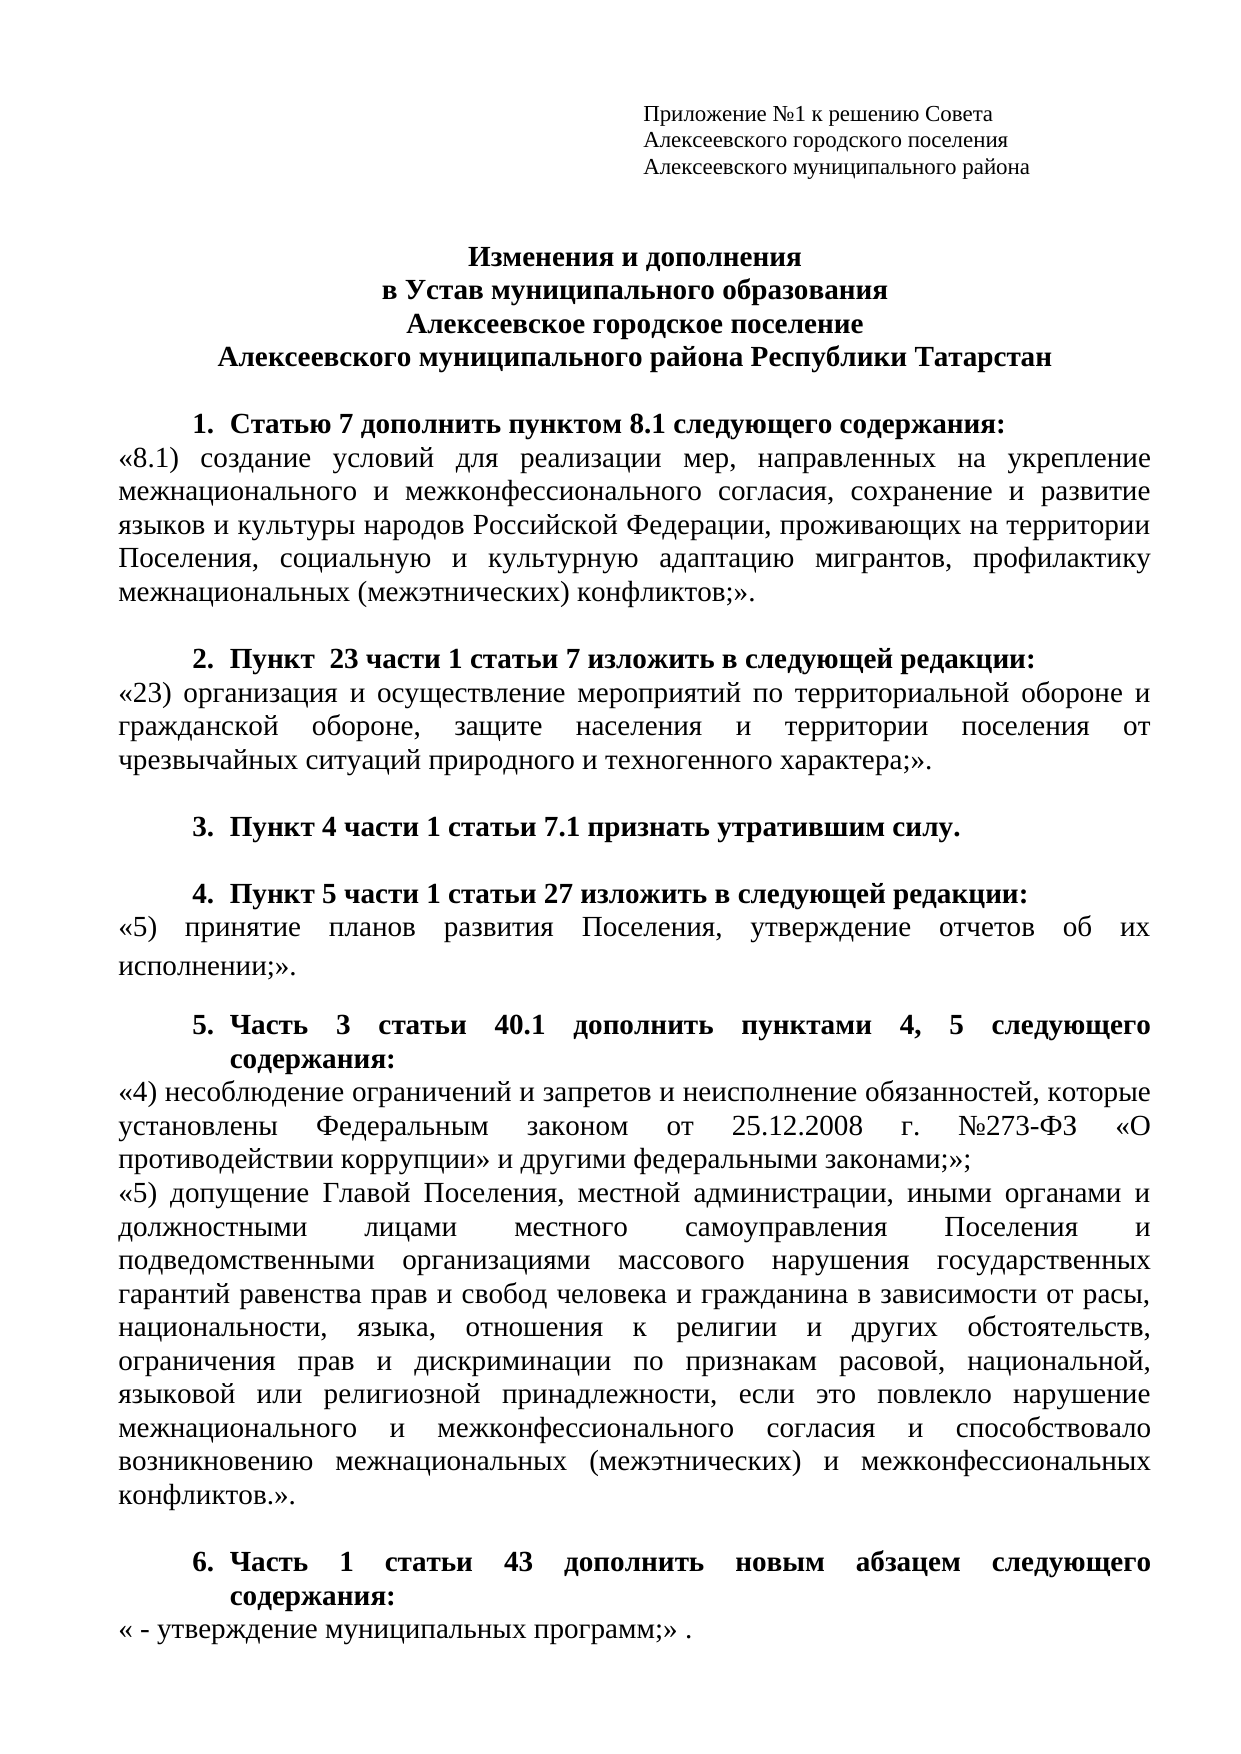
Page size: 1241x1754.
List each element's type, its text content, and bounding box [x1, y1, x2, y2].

text «8.1) создание условий для реализации мер, направленных на укрепление межнационального и межконфессионального согласия, сохранение и развитие языков и культуры народов Российской Федерации, проживающих на территории Поселения, социальную и культурную адаптацию мигрантов, профилактику межнациональных (межэтнических) конфликтов;». [118, 440, 1152, 608]
list Статью 7 дополнить пунктом 8.1 следующего содержания: [192, 406, 1152, 440]
text Приложение №1 к решению Совета [118, 100, 1152, 127]
list Часть 1 статьи 43 дополнить новым абзацем следующего содержания: [192, 1544, 1152, 1611]
text Изменения и дополнения [118, 239, 1152, 272]
list Пункт 5 части 1 статьи 27 изложить в следующей редакции: [192, 876, 1152, 909]
text Алексеевского городского поселения [118, 127, 1152, 153]
text «5) принятие планов развития Поселения, утверждение отчетов об их исполнении;». [118, 909, 1152, 982]
text в Устав муниципального образования [118, 272, 1152, 306]
text Алексеевского муниципального района Республики Татарстан [118, 339, 1152, 373]
text « - утверждение муниципальных программ;» . [118, 1611, 1152, 1645]
list Пункт 4 части 1 статьи 7.1 признать утратившим силу. [192, 809, 1152, 842]
text Алексеевского муниципального района [118, 153, 1152, 179]
text «4) несоблюдение ограничений и запретов и неисполнение обязанностей, которые установлены Федеральным законом от 25.12.2008 г. №273-ФЗ «О противодействии коррупции» и другими федеральными законами;»; [118, 1074, 1152, 1175]
list Часть 3 статьи 40.1 дополнить пунктами 4, 5 следующего содержания: [192, 1007, 1152, 1074]
text Алексеевское городское поселение [118, 306, 1152, 339]
text «23) организация и осуществление мероприятий по территориальной обороне и гражданской обороне, защите населения и территории поселения от чрезвычайных ситуаций природного и техногенного характера;». [118, 675, 1152, 775]
list Пункт 23 части 1 статьи 7 изложить в следующей редакции: [192, 641, 1152, 675]
text «5) допущение Главой Поселения, местной администрации, иными органами и должностными лицами местного самоуправления Поселения и подведомственными организациями массового нарушения государственных гарантий равенства прав и свобод человека и гражданина в зависимости от расы, национальности, языка, отношения к религии и других обстоятельств, ограничения прав и дискриминации по признакам расовой, национальной, языковой или религиозной принадлежности, если это повлекло нарушение межнационального и межконфессионального согласия и способствовало возникновению межнациональных (межэтнических) и межконфессиональных конфликтов.». [118, 1175, 1152, 1511]
